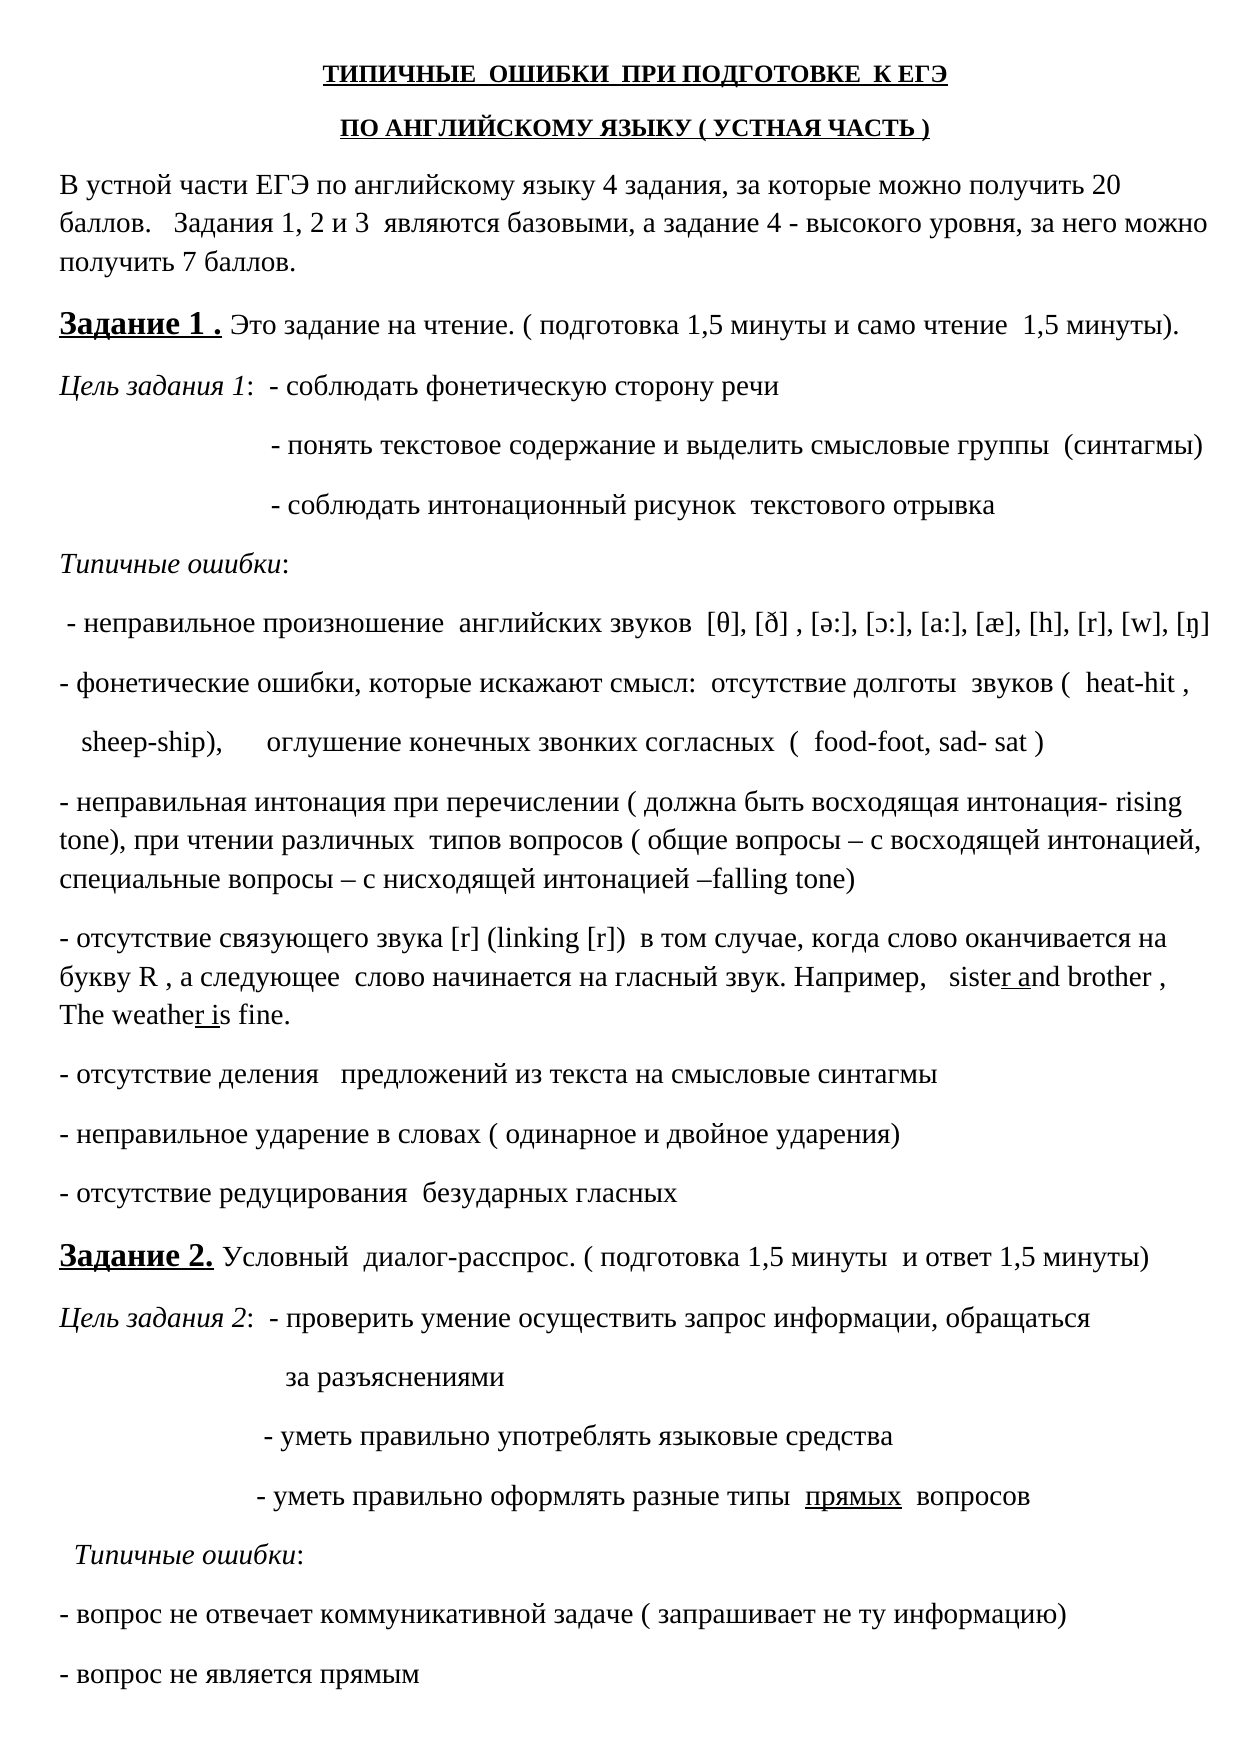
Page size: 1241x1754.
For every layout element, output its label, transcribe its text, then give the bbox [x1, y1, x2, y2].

text sheep-ship), оглушение конечных звонких согласных ( food-foot, sad- sat ) [59, 724, 1211, 758]
text - уметь правильно оформлять разные типы прямых вопросов [59, 1478, 1211, 1511]
text - отсутствие деления предложений из текста на смысловые синтагмы [59, 1057, 1211, 1090]
text - неправильная интонация при перечислении ( должна быть восходящая интонация- rising tone), при чтении различных типов вопросов ( общие вопросы – с восходящей интонацией, специальные вопросы – с нисходящей интонацией –falling tone) [59, 784, 1211, 894]
text - уметь правильно употреблять языковые средства [59, 1418, 1211, 1452]
text - неправильное ударение в словах ( одинарное и двойное ударения) [59, 1116, 1211, 1149]
text - соблюдать интонационный рисунок текстового отрывка [59, 487, 1211, 520]
text В устной части ЕГЭ по английскому языку 4 задания, за которые можно получить 20 баллов. Задания 1, 2 и 3 являются базовыми, а задание 4 - высокого уровня, за него можно получить 7 баллов. [59, 167, 1211, 277]
text - фонетические ошибки, которые искажают смысл: отсутствие долготы звуков ( heat-hit , [59, 665, 1211, 698]
text Типичные ошибки: [59, 546, 1211, 580]
text - понять текстовое содержание и выделить смысловые группы (синтагмы) [59, 427, 1211, 461]
text - неправильное произношение английских звуков [θ], [ð] , [ə:], [ɔ:], [a:], [æ], [h], [r], [w], [ŋ] [59, 606, 1211, 639]
text - отсутствие редуцирования безударных гласных [59, 1175, 1211, 1209]
text - отсутствие связующего звука [r] (linking [r]) в том случае, когда слово оканчивается на букву R , а следующее слово начинается на гласный звук. Например, sister and brother , The weather is fine. [59, 920, 1211, 1031]
text Задание 1 . Это задание на чтение. ( подготовка 1,5 минуты и само чтение 1,5 минуты). [59, 303, 1211, 342]
text ПО АНГЛИЙСКОМУ ЯЗЫКУ ( УСТНАЯ ЧАСТЬ ) [59, 113, 1211, 142]
text Типичные ошибки: [59, 1537, 1211, 1571]
text - вопрос не отвечает коммуникативной задаче ( запрашивает не ту информацию) [59, 1597, 1211, 1630]
text Задание 2. Условный диалог-расспрос. ( подготовка 1,5 минуты и ответ 1,5 минуты) [59, 1235, 1211, 1273]
text Цель задания 2: - проверить умение осуществить запрос информации, обращаться [59, 1300, 1211, 1333]
text - вопрос не является прямым [59, 1656, 1211, 1689]
text за разъяснениями [59, 1359, 1211, 1393]
text Цель задания 1: - соблюдать фонетическую сторону речи [59, 368, 1211, 402]
text ТИПИЧНЫЕ ОШИБКИ ПРИ ПОДГОТОВКЕ К ЕГЭ [59, 59, 1211, 88]
